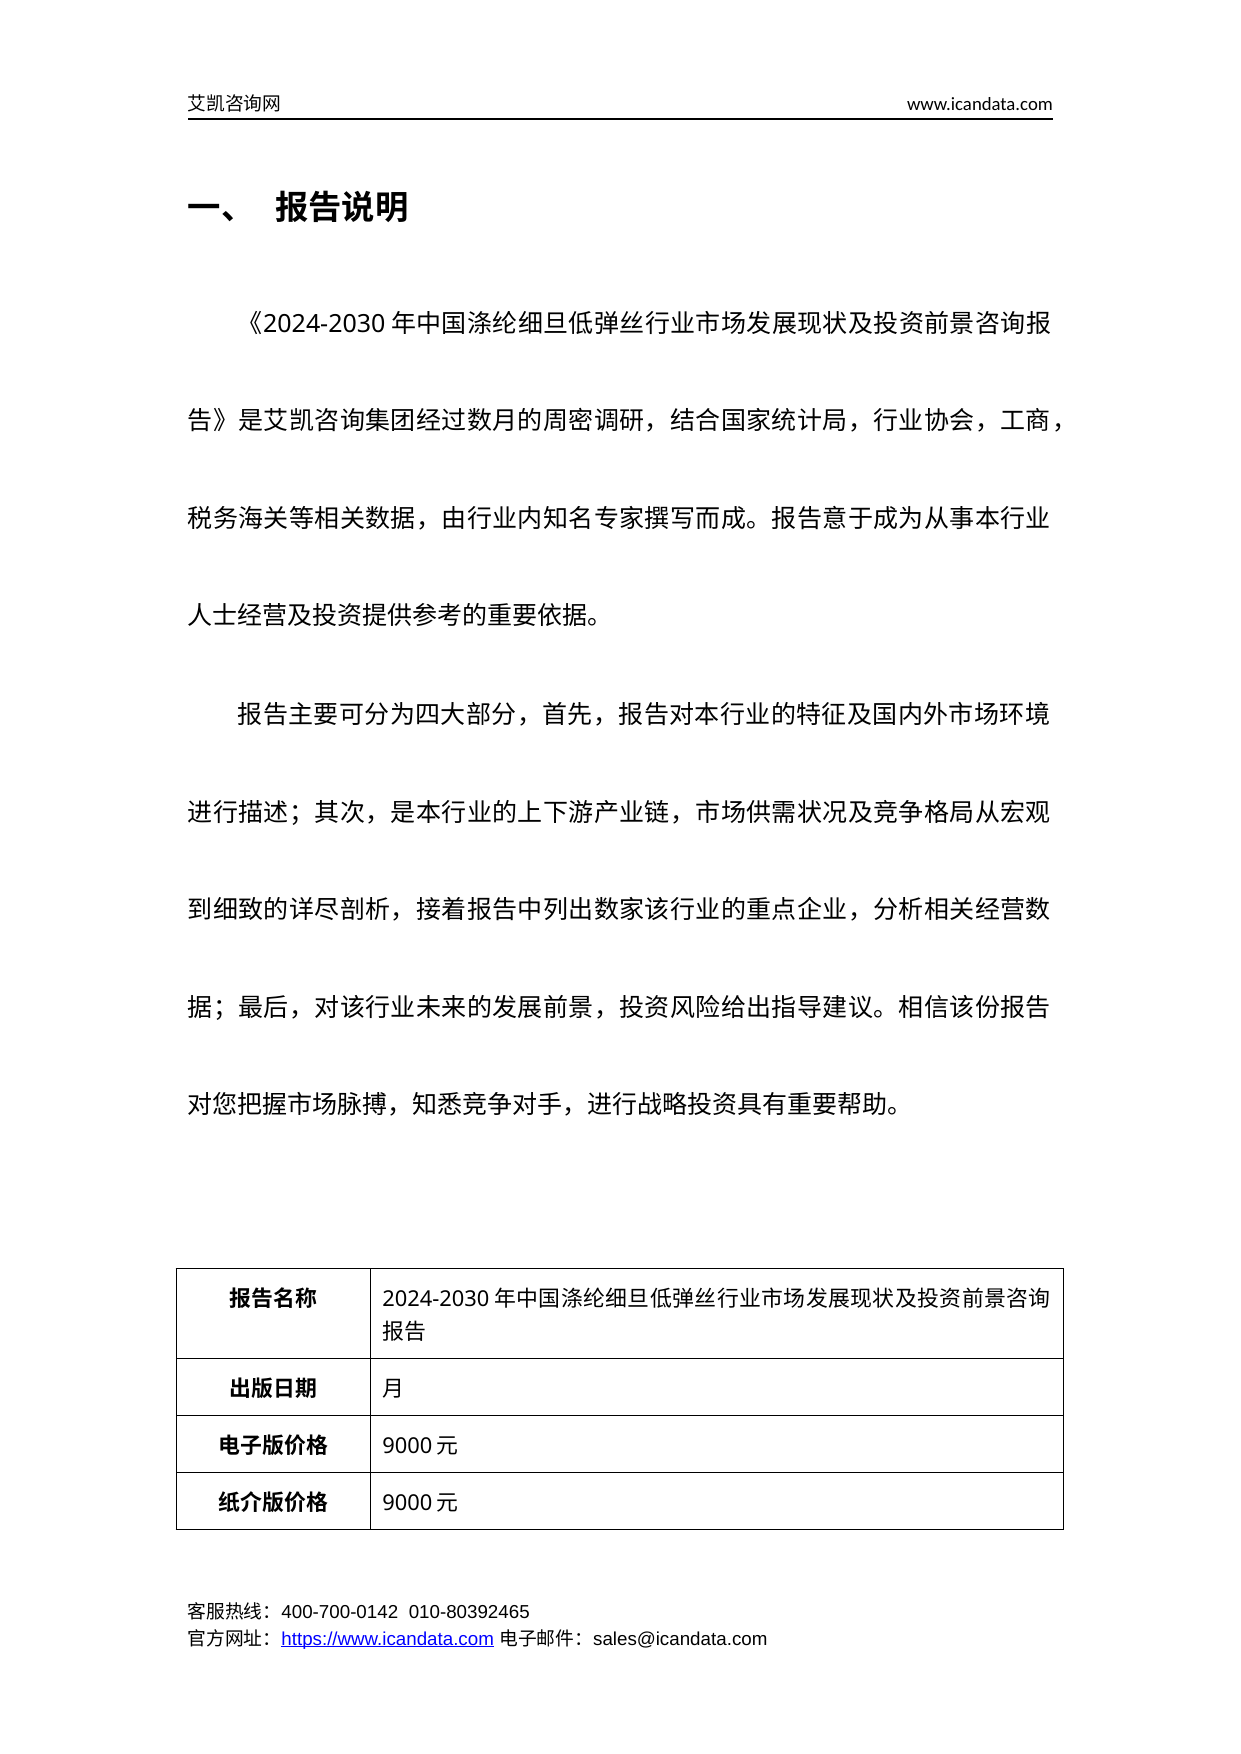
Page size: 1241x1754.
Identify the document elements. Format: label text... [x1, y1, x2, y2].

table_cell 月 [371, 1359, 1063, 1415]
table_cell 9000元 [371, 1416, 1063, 1472]
table_cell 出版日期 [177, 1359, 370, 1415]
table_header 2024-2030年中国涤纶细旦低弹丝行业市场发展现状及投资前景咨询报告 [371, 1269, 1063, 1358]
table_header 报告名称 [177, 1269, 370, 1358]
table_cell 电子版价格 [177, 1416, 370, 1472]
text 报告主要可分为四大部分，首先，报告对本行业的特征及国内外市场环境进行描述；其次，是本行业的上下游产业链，市场供需状况及竞争格局从宏观到细致的详尽剖析，接着报告中列出数家该行业的重点企业，分析相关经营数据；最后，对该行业未来的发展前景，投资风险给出指导建议。相信该份报告对您把握市场脉搏，知悉竞争对手，进行战略投资具有重要帮助。 [187, 681, 1053, 1136]
text 《2024-2030年中国涤纶细旦低弹丝行业市场发展现状及投资前景咨询报告》是艾凯咨询集团经过数月的周密调研，结合国家统计局，行业协会，工商，税务海关等相关数据，由行业内知名专家撰写而成。报告意于成为从事本行业人士经营及投资提供参考的重要依据。 [187, 289, 1053, 646]
table_cell 9000元 [371, 1473, 1063, 1529]
table_cell 纸介版价格 [177, 1473, 370, 1529]
subtitle 报告说明 [187, 172, 1053, 237]
